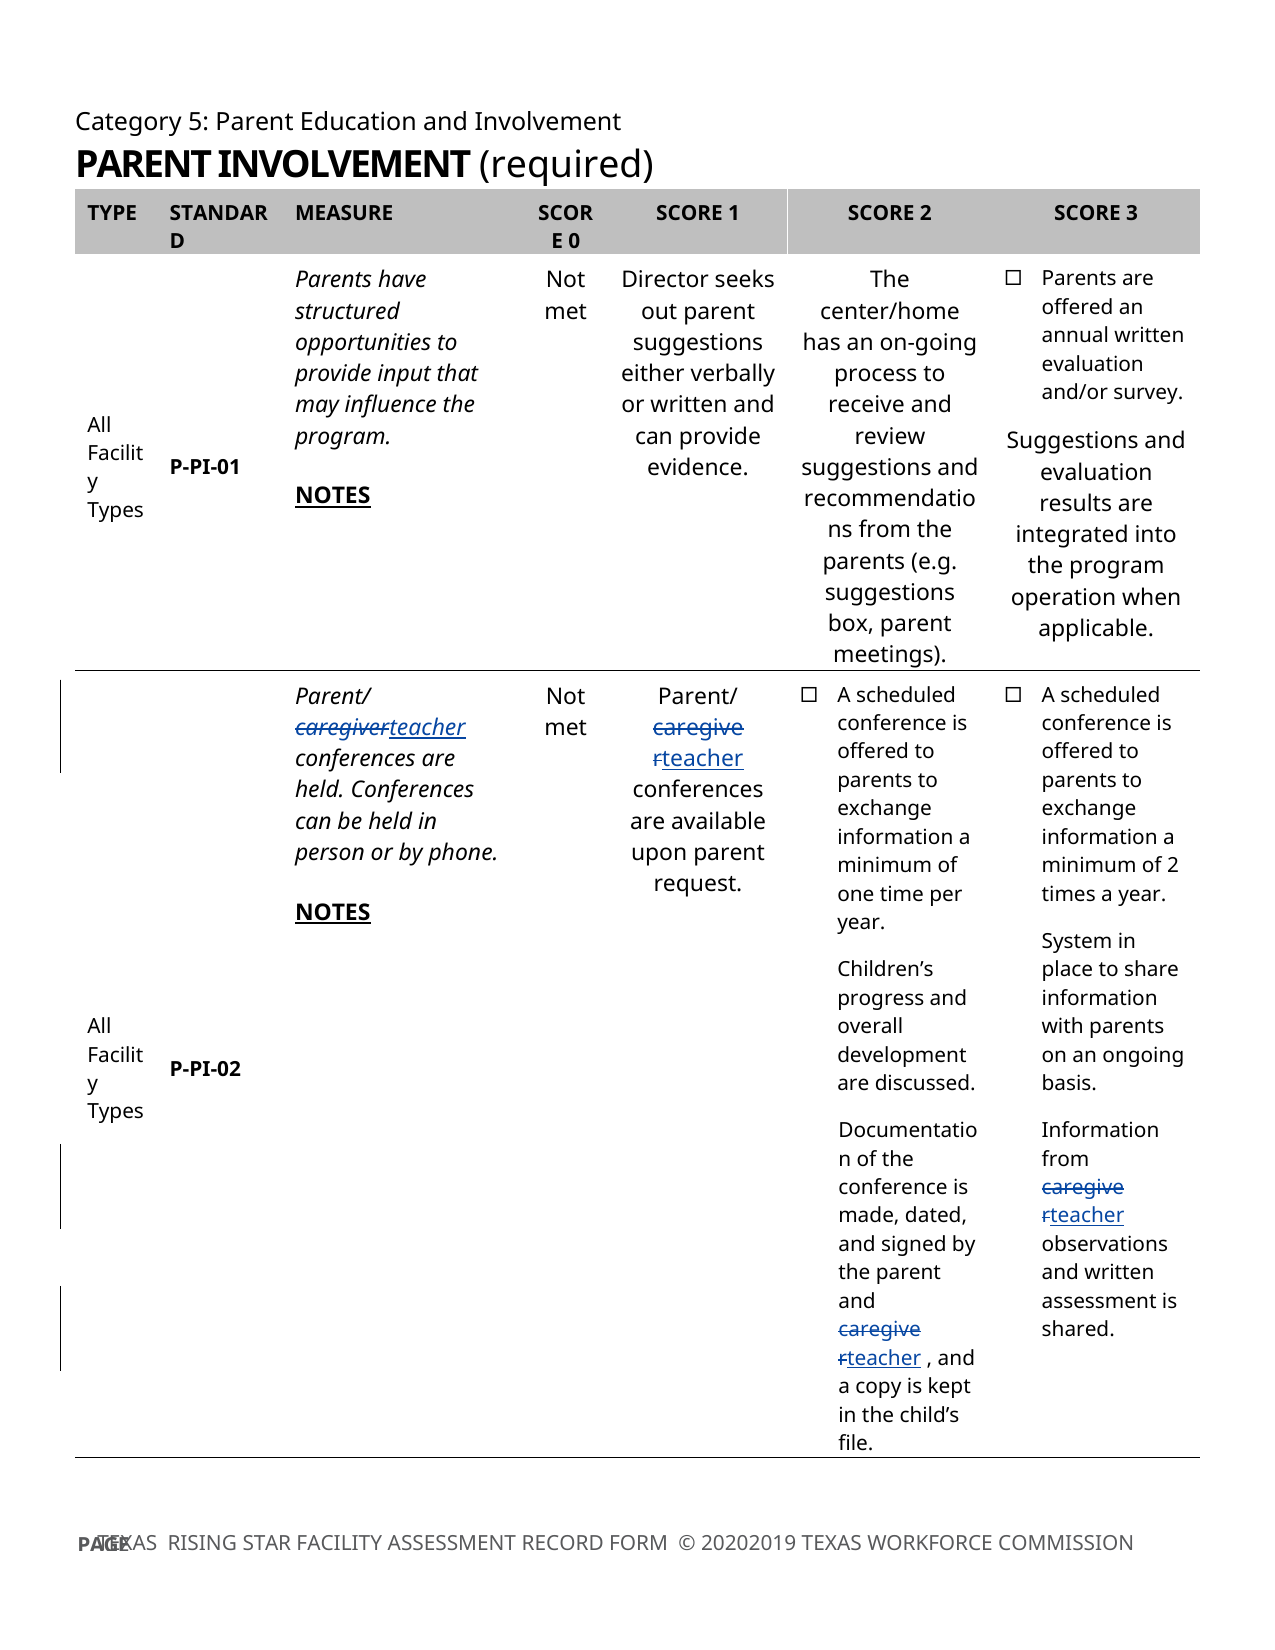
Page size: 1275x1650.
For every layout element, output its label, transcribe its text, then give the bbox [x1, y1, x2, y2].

table_cell All Facility Types [75, 671, 157, 1457]
table_cell A scheduled conference is offered to parents to exchange information a minimum of one time per year. Children’s progress and overall development are discussed. Documentation of the conference is made, dated, and signed by the parent and , and a copy is kept in the child’s file. [788, 671, 992, 1457]
table_cell Parents are offered an annual written evaluation and/or survey. Suggestions and evaluation results are integrated into the program operation when applicable. [992, 255, 1200, 670]
table_cell Not met [523, 671, 608, 1457]
table_cell Director seeks out parent suggestions either verbally or written and can provide evidence. [608, 255, 787, 670]
table_header STANDARD [157, 189, 283, 254]
table_cell A scheduled conference is offered to parents to exchange information a minimum of 2 times a year. System in place to share information with parents on an ongoing basis. Information from observations and written assessment is shared. [992, 671, 1200, 1457]
table_header MEASURE [283, 189, 523, 254]
table_cell Parent/ conferences are held. Conferences can be held in person or by phone. NOTES [283, 671, 523, 1457]
table_header TYPE [75, 189, 157, 254]
table_cell All Facility Types [75, 255, 157, 670]
table_cell Parent/ conferences are available upon parent request. [608, 671, 787, 1457]
table_header SCORE 1 [608, 189, 787, 254]
table_header SCORE 3 [992, 189, 1200, 254]
table_cell P-PI-02 [157, 671, 283, 1457]
table_cell Not met [523, 255, 608, 670]
table_header SCORE 2 [788, 189, 992, 254]
table_cell The center/home has an on-going process to receive and review suggestions and recommendations from the parents (e.g. suggestions box, parent meetings). [788, 255, 992, 670]
table_header SCORE 0 [523, 189, 608, 254]
table_cell Parents have structured opportunities to provide input that may influence the program. NOTES [283, 255, 523, 670]
table_cell P-PI-01 [157, 255, 283, 670]
